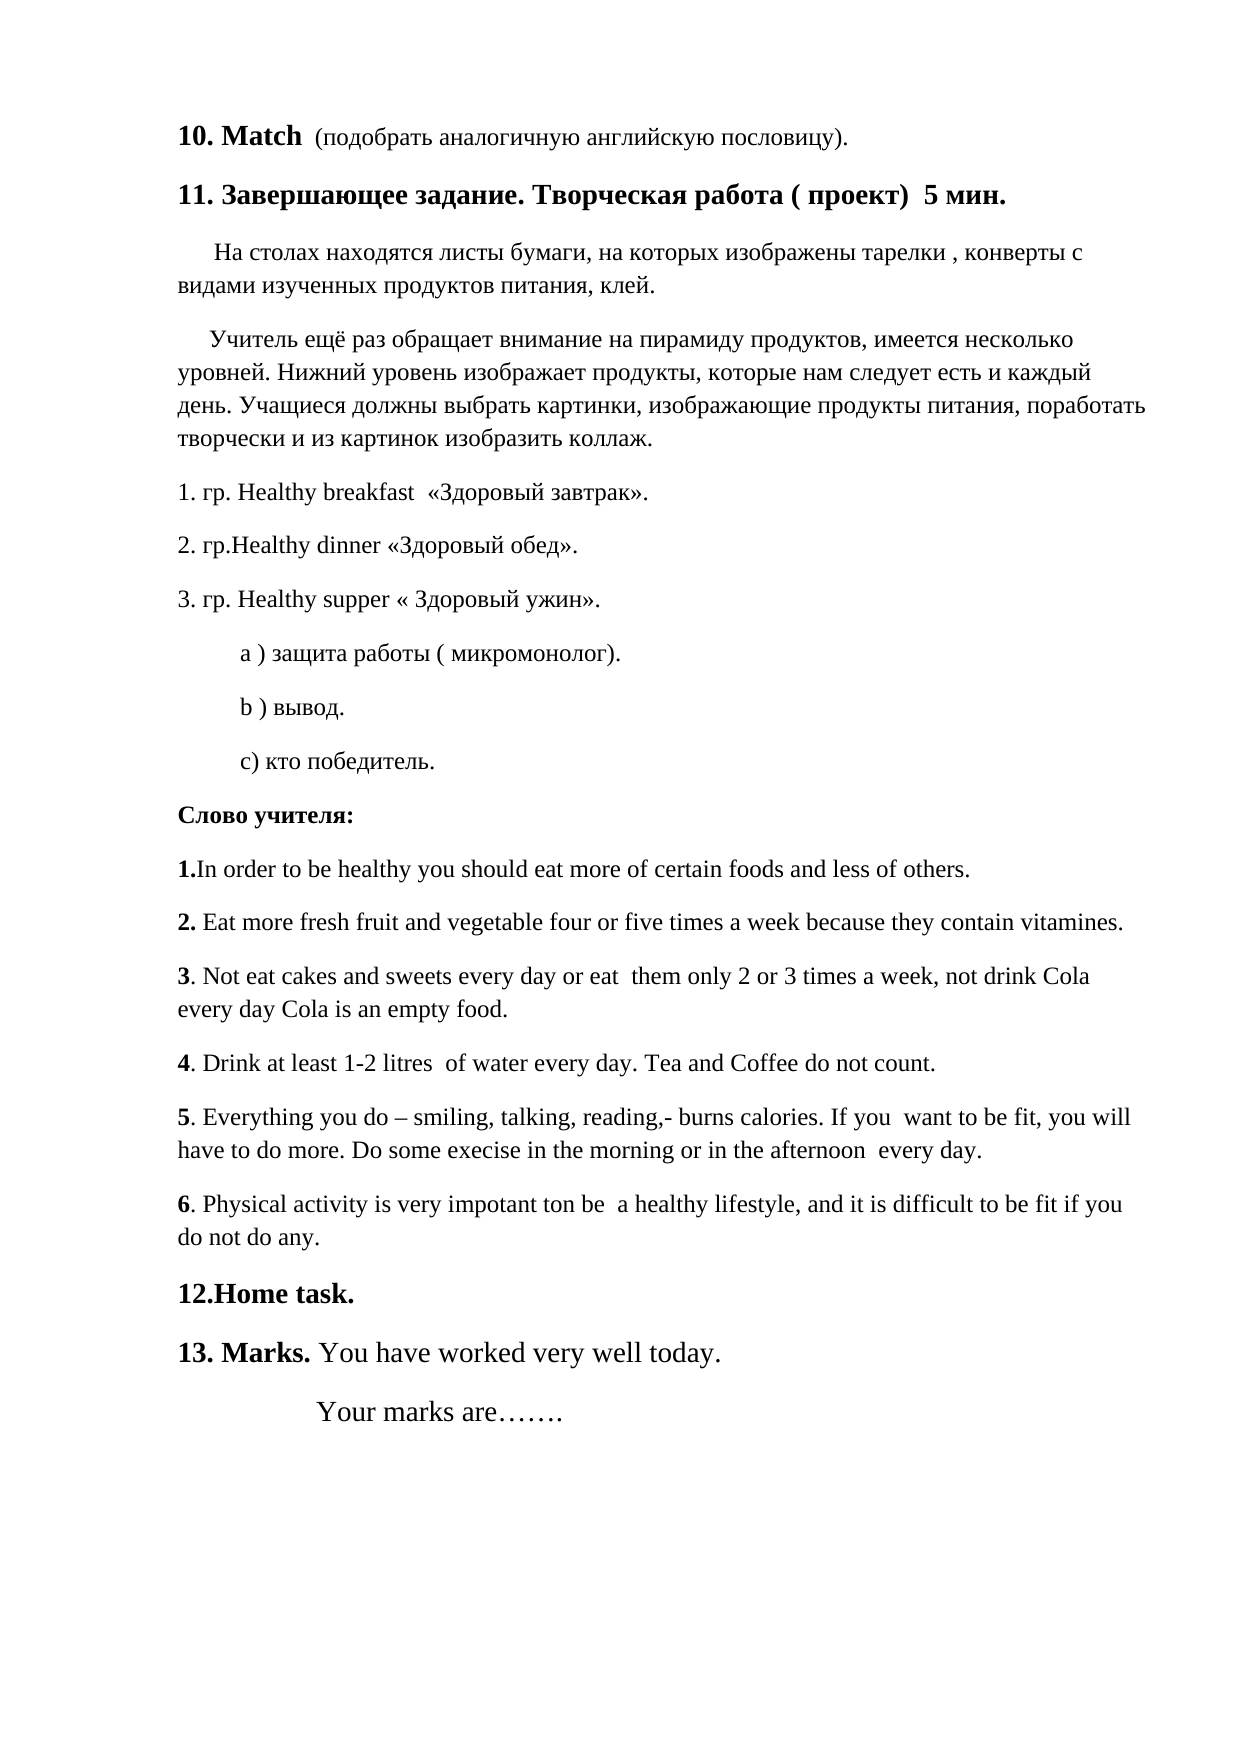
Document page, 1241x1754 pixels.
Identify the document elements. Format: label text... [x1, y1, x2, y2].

text 4. Drink at least 1-2 litres of water every day. Tea and Coffee do not count. [177, 1048, 1152, 1077]
text Слово учителя: [177, 800, 1152, 828]
text 1. гр. Healthy breakfast «Здоровый завтрак». [177, 477, 1152, 505]
text 3. гр. Healthy supper « Здоровый ужин». [177, 584, 1152, 613]
text 12.Home task. [177, 1276, 1152, 1309]
text 11. Завершающее задание. Творческая работа ( проект) 5 мин. [177, 177, 1152, 211]
text c) кто победитель. [177, 746, 1152, 775]
text Your marks are……. [177, 1394, 1152, 1428]
text 1.In order to be healthy you should eat more of certain foods and less of others. [177, 854, 1152, 882]
text На столах находятся листы бумаги, на которых изображены тарелки , конверты с видами изученных продуктов питания, клей. [177, 237, 1152, 299]
text 5. Everything you do – smiling, talking, reading,- burns calories. If you want to be fit, you will have to do more. Do some execise in the morning or in the afternoon every day. [177, 1102, 1152, 1164]
text 3. Not eat cakes and sweets every day or eat them only 2 or 3 times a week, not drink Cola every day Cola is an empty food. [177, 961, 1152, 1023]
text 13. Marks. You have worked very well today. [177, 1335, 1152, 1369]
text 6. Physical activity is very impotant ton be a healthy lifestyle, and it is difficult to be fit if you do not do any. [177, 1189, 1152, 1251]
text 10. Match (подобрать аналогичную английскую пословицу). [177, 118, 1152, 152]
text Учитель ещё раз обращает внимание на пирамиду продуктов, имеется несколько уровней. Нижний уровень изображает продукты, которые нам следует есть и каждый день. Учащиеся должны выбрать картинки, изображающие продукты питания, поработать творчески и из картинок изобразить коллаж. [177, 324, 1152, 452]
text а ) защита работы ( микромонолог). [177, 638, 1152, 667]
text b ) вывод. [177, 692, 1152, 721]
text 2. Eat more fresh fruit and vegetable four or five times a week because they contain vitamines. [177, 907, 1152, 936]
text 2. гр.Healthy dinner «Здоровый обед». [177, 531, 1152, 559]
